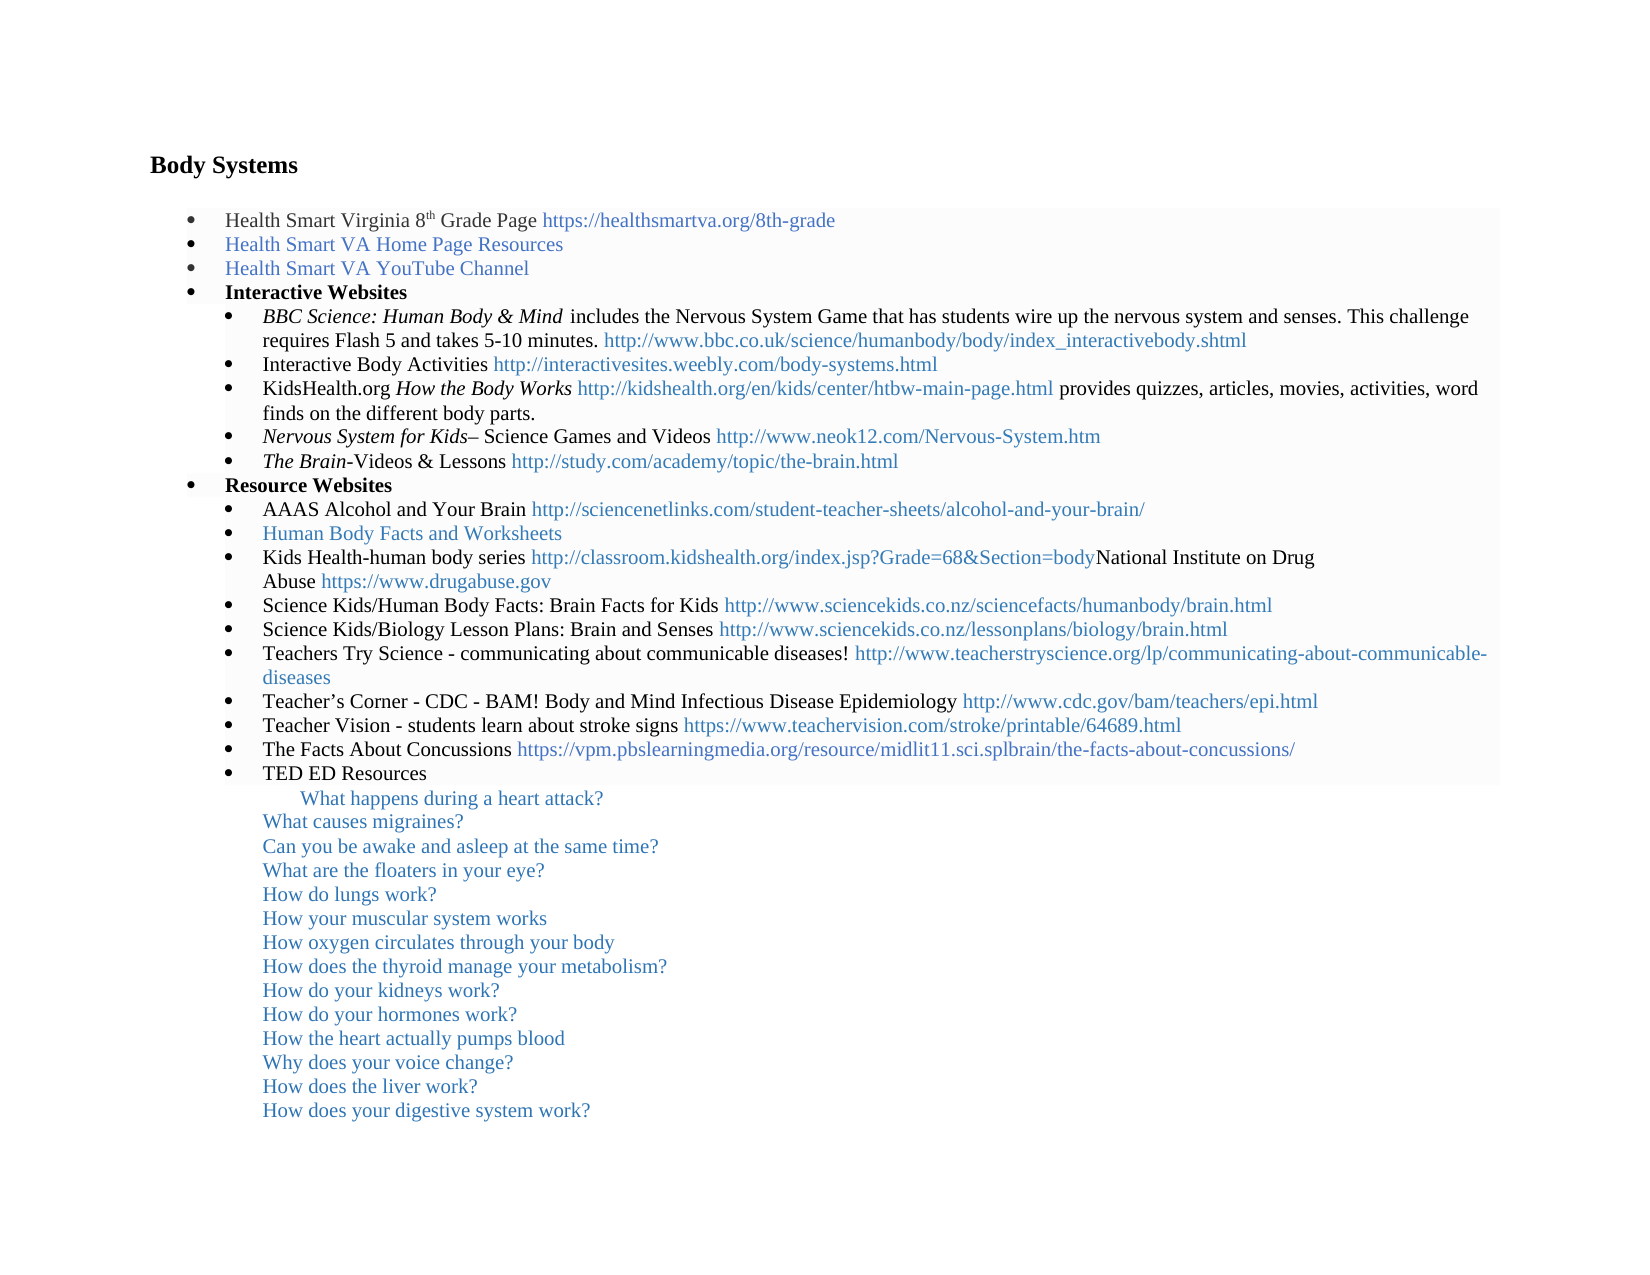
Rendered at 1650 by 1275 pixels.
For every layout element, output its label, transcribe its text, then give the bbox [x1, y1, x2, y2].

list Health Smart VA YouTube Channel [187, 256, 1500, 280]
text Why does your voice change? [262, 1050, 1500, 1074]
text What happens during a heart attack? [225, 785, 1500, 809]
list Health Smart Virginia 8th Grade Page https://healthsmartva.org/8th-grade [187, 208, 1500, 232]
list Kids Health-human body series http://classroom.kidshealth.org/index.jsp?Grade=68&Section=bodyNational Institute on Drug Abuse https://www.drugabuse.gov [225, 545, 1500, 593]
text How do your hormones work? [262, 1002, 1500, 1026]
list Nervous System for Kids– Science Games and Videos http://www.neok12.com/Nervous-System.htm [225, 424, 1500, 448]
list Human Body Facts and Worksheets [225, 521, 1500, 545]
text How oxygen circulates through your body [262, 930, 1500, 954]
text How does the thyroid manage your metabolism? [262, 954, 1500, 978]
list TED ED Resources [225, 761, 1500, 785]
text How do lungs work? [262, 882, 1500, 906]
text What causes migraines? [262, 809, 1500, 833]
list Science Kids/Biology Lesson Plans: Brain and Senses http://www.sciencekids.co.nz/lessonplans/biology/brain.html [225, 617, 1500, 641]
list Teacher Vision - students learn about stroke signs https://www.teachervision.com/stroke/printable/64689.html [225, 713, 1500, 737]
list Teachers Try Science - communicating about communicable diseases! http://www.teacherstryscience.org/lp/communicating-about-communicable-diseases [225, 641, 1500, 689]
list AAAS Alcohol and Your Brain http://sciencenetlinks.com/student-teacher-sheets/alcohol-and-your-brain/ [225, 497, 1500, 521]
list KidsHealth.org How the Body Works http://kidshealth.org/en/kids/center/htbw-main-page.html provides quizzes, articles, movies, activities, word finds on the different body parts. [225, 376, 1500, 424]
list The Facts About Concussions https://vpm.pbslearningmedia.org/resource/midlit11.sci.splbrain/the-facts-about-concussions/ [225, 737, 1500, 761]
list Interactive Websites [187, 280, 1500, 304]
text How the heart actually pumps blood [262, 1026, 1500, 1050]
list Science Kids/Human Body Facts: Brain Facts for Kids http://www.sciencekids.co.nz/sciencefacts/humanbody/brain.html [225, 593, 1500, 617]
list BBC Science: Human Body & Mind includes the Nervous System Game that has students wire up the nervous system and senses. This challenge requires Flash 5 and takes 5-10 minutes. http://www.bbc.co.uk/science/humanbody/body/index_interactivebody.shtml [225, 304, 1500, 352]
text What are the floaters in your eye? [262, 858, 1500, 882]
list Teacher’s Corner - CDC - BAM! Body and Mind Infectious Disease Epidemiology http://www.cdc.gov/bam/teachers/epi.html [225, 689, 1500, 713]
text Body Systems [150, 150, 1500, 179]
list Interactive Body Activities http://interactivesites.weebly.com/body-systems.html [225, 352, 1500, 376]
list Resource Websites [187, 473, 1500, 497]
text How does your digestive system work? [262, 1098, 1500, 1122]
text How your muscular system works [262, 906, 1500, 930]
text How do your kidneys work? [262, 978, 1500, 1002]
text Can you be awake and asleep at the same time? [262, 833, 1500, 858]
list Health Smart VA Home Page Resources [187, 232, 1500, 256]
text How does the liver work? [262, 1074, 1500, 1098]
list The Brain-Videos & Lessons http://study.com/academy/topic/the-brain.html [225, 448, 1500, 473]
